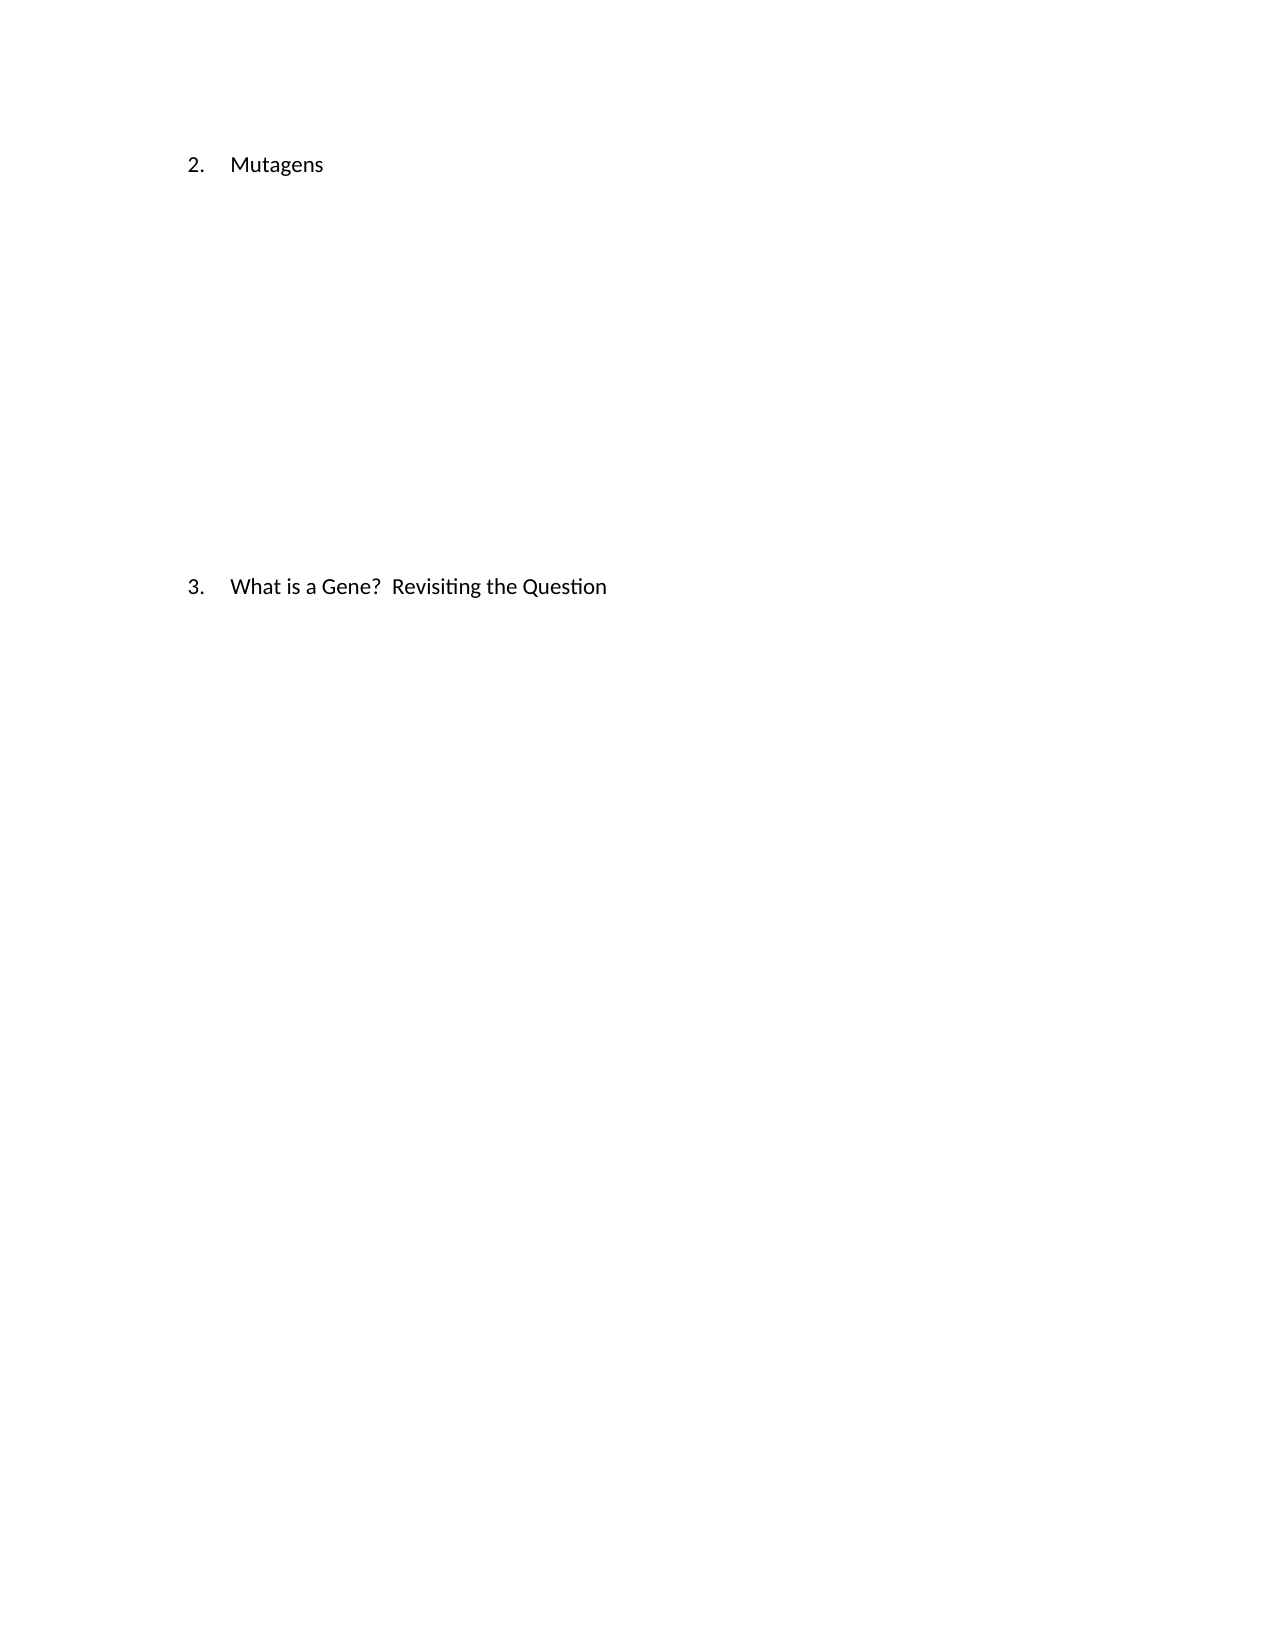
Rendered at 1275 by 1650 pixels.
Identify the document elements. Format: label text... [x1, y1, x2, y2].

list Mutagens [187, 150, 1125, 178]
list What is a Gene? Revisiting the Question [187, 572, 1125, 600]
